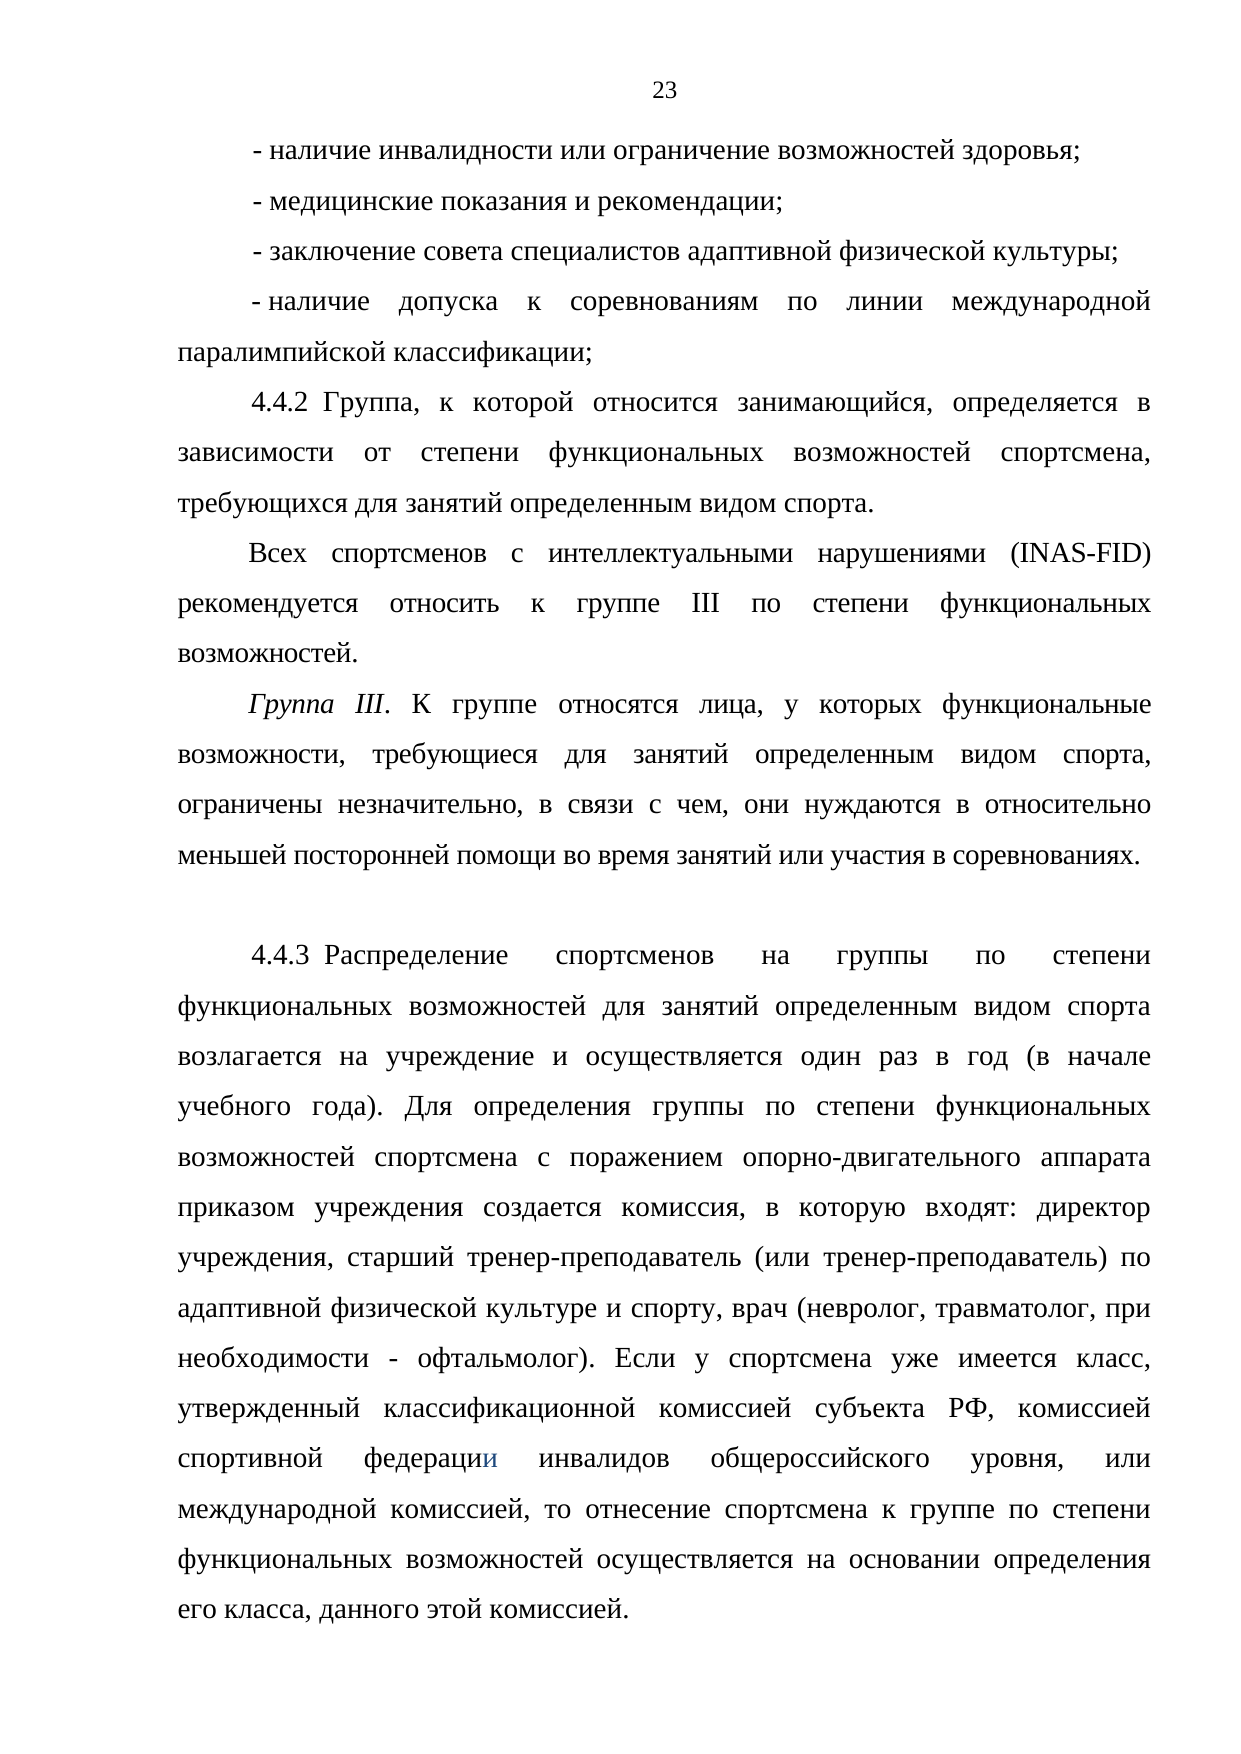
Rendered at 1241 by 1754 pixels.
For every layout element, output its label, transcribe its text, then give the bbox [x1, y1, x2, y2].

text - наличие инвалидности или ограничение возможностей здоровья; [177, 132, 1152, 166]
text Группа III. К группе относятся лица, у которых функциональные возможности, требующиеся для занятий определенным видом спорта, ограничены незначительно, в связи с чем, они нуждаются в относительно меньшей посторонней помощи во время занятий или участия в соревнованиях. [177, 686, 1152, 870]
text - заключение совета специалистов адаптивной физической культуры; [177, 233, 1152, 267]
text Всех спортсменов с интеллектуальными нарушениями (INAS-FID) рекомендуется относить к группе III по степени функциональных возможностей. [177, 535, 1152, 669]
text - медицинские показания и рекомендации; [177, 183, 1152, 216]
text 4.4.3 Распределение спортсменов на группы по степени функциональных возможностей для занятий определенным видом спорта возлагается на учреждение и осуществляется один раз в год (в начале учебного года). Для определения группы по степени функциональных возможностей спортсмена с поражением опорно-двигательного аппарата приказом учреждения создается комиссия, в которую входят: директор учреждения, старший тренер-преподаватель (или тренер-преподаватель) по адаптивной физической культуре и спорту, врач (невролог, травматолог, при необходимости - офтальмолог). Если у спортсмена уже имеется класс, утвержденный классификационной комиссией субъекта РФ, комиссией спортивной федерации инвалидов общероссийского уровня, или международной комиссией, то отнесение спортсмена к группе по степени функциональных возможностей осуществляется на основании определения его класса, данного этой комиссией. [177, 937, 1152, 1625]
text - наличие допуска к соревнованиям по линии международной паралимпийской классификации; [177, 283, 1152, 367]
text 4.4.2 Группа, к которой относится занимающийся, определяется в зависимости от степени функциональных возможностей спортсмена, требующихся для занятий определенным видом спорта. [177, 384, 1152, 518]
